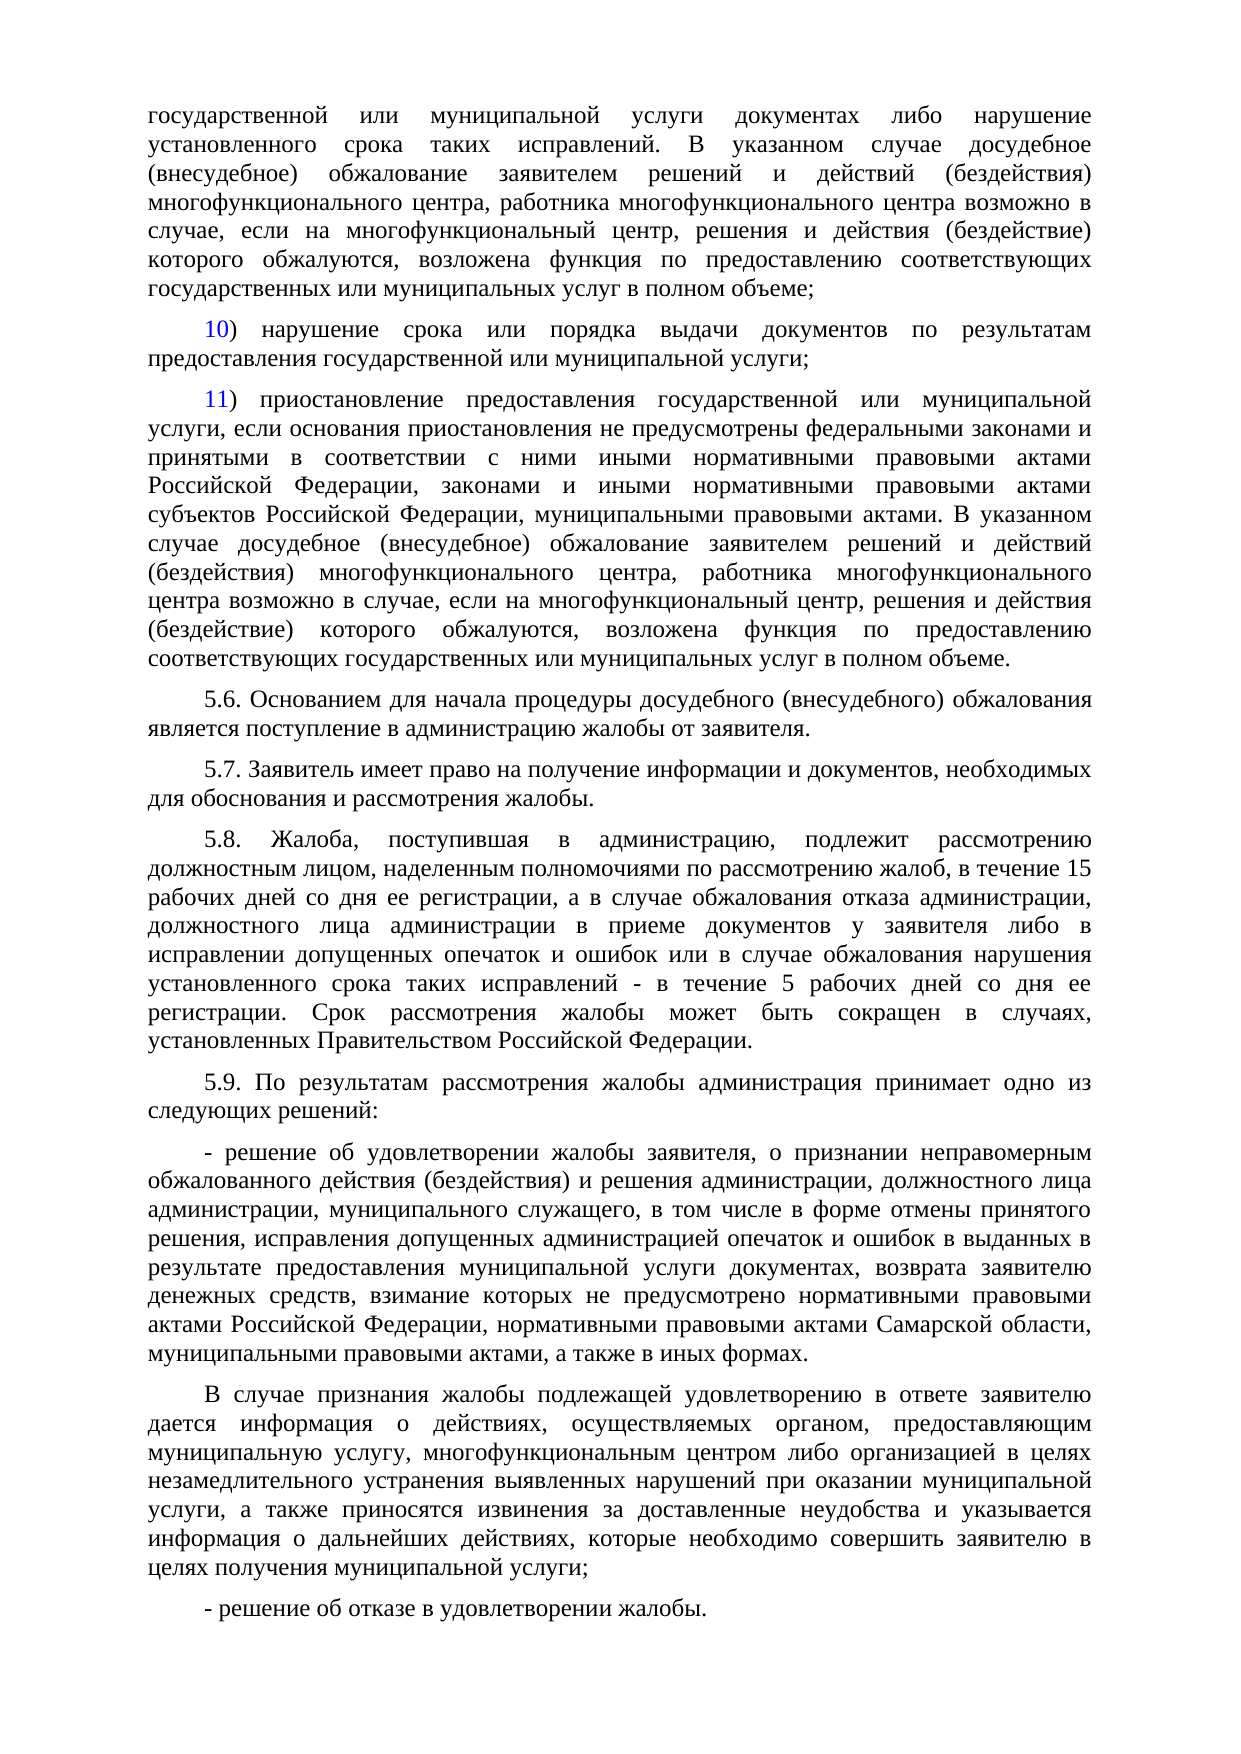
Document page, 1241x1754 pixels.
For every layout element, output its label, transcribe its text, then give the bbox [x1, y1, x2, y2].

text 11) приостановление предоставления государственной или муниципальной услуги, если основания приостановления не предусмотрены федеральными законами и принятыми в соответствии с ними иными нормативными правовыми актами Российской Федерации, законами и иными нормативными правовыми актами субъектов Российской Федерации, муниципальными правовыми актами. В указанном случае досудебное (внесудебное) обжалование заявителем решений и действий (бездействия) многофункционального центра, работника многофункционального центра возможно в случае, если на многофункциональный центр, решения и действия (бездействие) которого обжалуются, возложена функция по предоставлению соответствующих государственных или муниципальных услуг в полном объеме. [148, 384, 1092, 672]
text В случае признания жалобы подлежащей удовлетворению в ответе заявителю дается информация о действиях, осуществляемых органом, предоставляющим муниципальную услугу, многофункциональным центром либо организацией в целях незамедлительного устранения выявленных нарушений при оказании муниципальной услуги, а также приносятся извинения за доставленные неудобства и указывается информация о дальнейших действиях, которые необходимо совершить заявителю в целях получения муниципальной услуги; [148, 1379, 1092, 1580]
text 5.9. По результатам рассмотрения жалобы администрация принимает одно из следующих решений: [148, 1067, 1092, 1124]
text 5.8. Жалоба, поступившая в администрацию, подлежит рассмотрению должностным лицом, наделенным полномочиями по рассмотрению жалоб, в течение 15 рабочих дней со дня ее регистрации, а в случае обжалования отказа администрации, должностного лица администрации в приеме документов у заявителя либо в исправлении допущенных опечаток и ошибок или в случае обжалования нарушения установленного срока таких исправлений - в течение 5 рабочих дней со дня ее регистрации. Срок рассмотрения жалобы может быть сокращен в случаях, установленных Правительством Российской Федерации. [148, 824, 1092, 1054]
text 5.6. Основанием для начала процедуры досудебного (внесудебного) обжалования является поступление в администрацию жалобы от заявителя. [148, 684, 1092, 742]
text - решение об отказе в удовлетворении жалобы. [148, 1593, 1092, 1622]
text 10) нарушение срока или порядка выдачи документов по результатам предоставления государственной или муниципальной услуги; [148, 314, 1092, 372]
text 5.7. Заявитель имеет право на получение информации и документов, необходимых для обоснования и рассмотрения жалобы. [148, 754, 1092, 812]
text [148, 100, 1092, 302]
text - решение об удовлетворении жалобы заявителя, о признании неправомерным обжалованного действия (бездействия) и решения администрации, должностного лица администрации, муниципального служащего, в том числе в форме отмены принятого решения, исправления допущенных администрацией опечаток и ошибок в выданных в результате предоставления муниципальной услуги документах, возврата заявителю денежных средств, взимание которых не предусмотрено нормативными правовыми актами Российской Федерации, нормативными правовыми актами Самарской области, муниципальными правовыми актами, а также в иных формах. [148, 1137, 1092, 1367]
